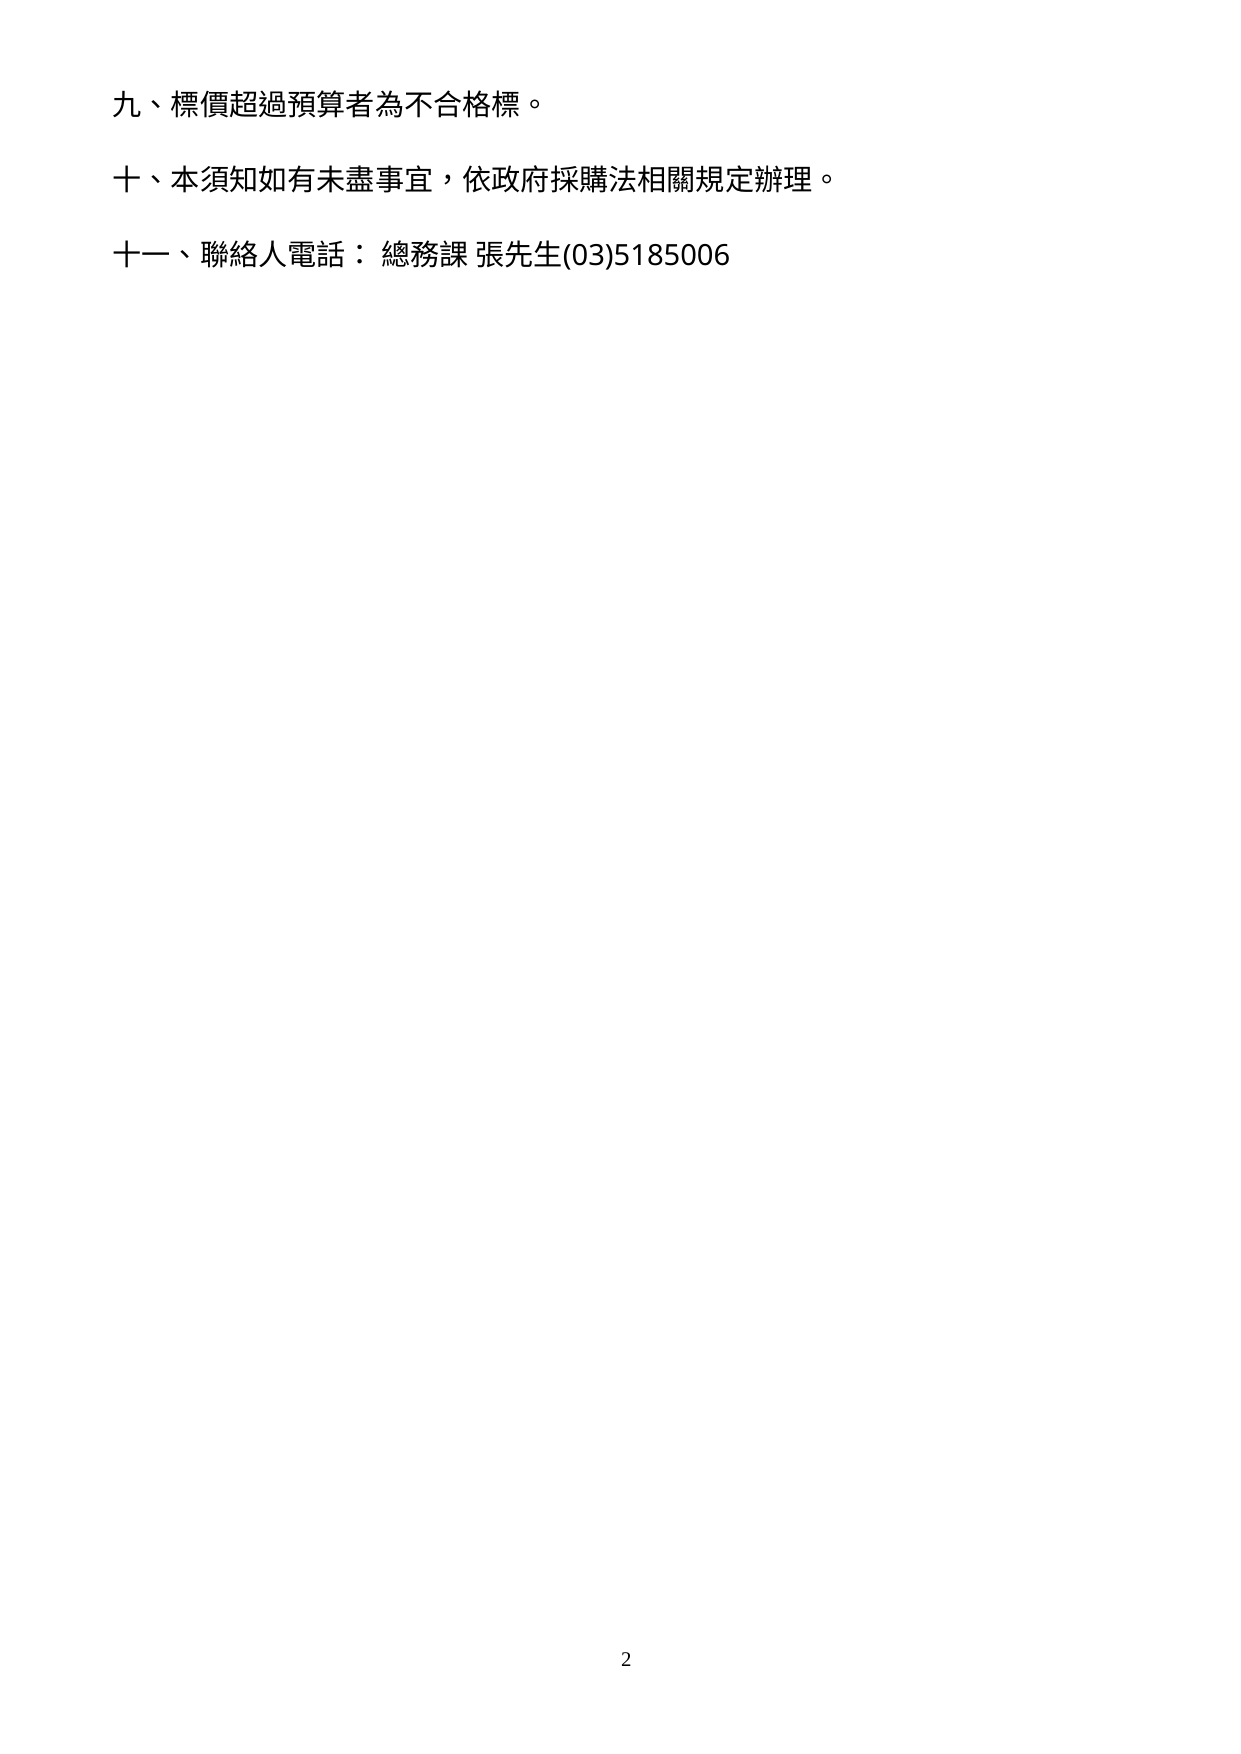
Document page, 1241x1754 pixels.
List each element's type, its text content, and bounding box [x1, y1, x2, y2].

list 本須知如有未盡事宜，依政府採購法相關規定辦理。 [112, 141, 1140, 216]
list 聯絡人電話： 總務課 張先生(03)5185006 [112, 216, 1140, 291]
list 標價超過預算者為不合格標。 [112, 66, 1140, 141]
